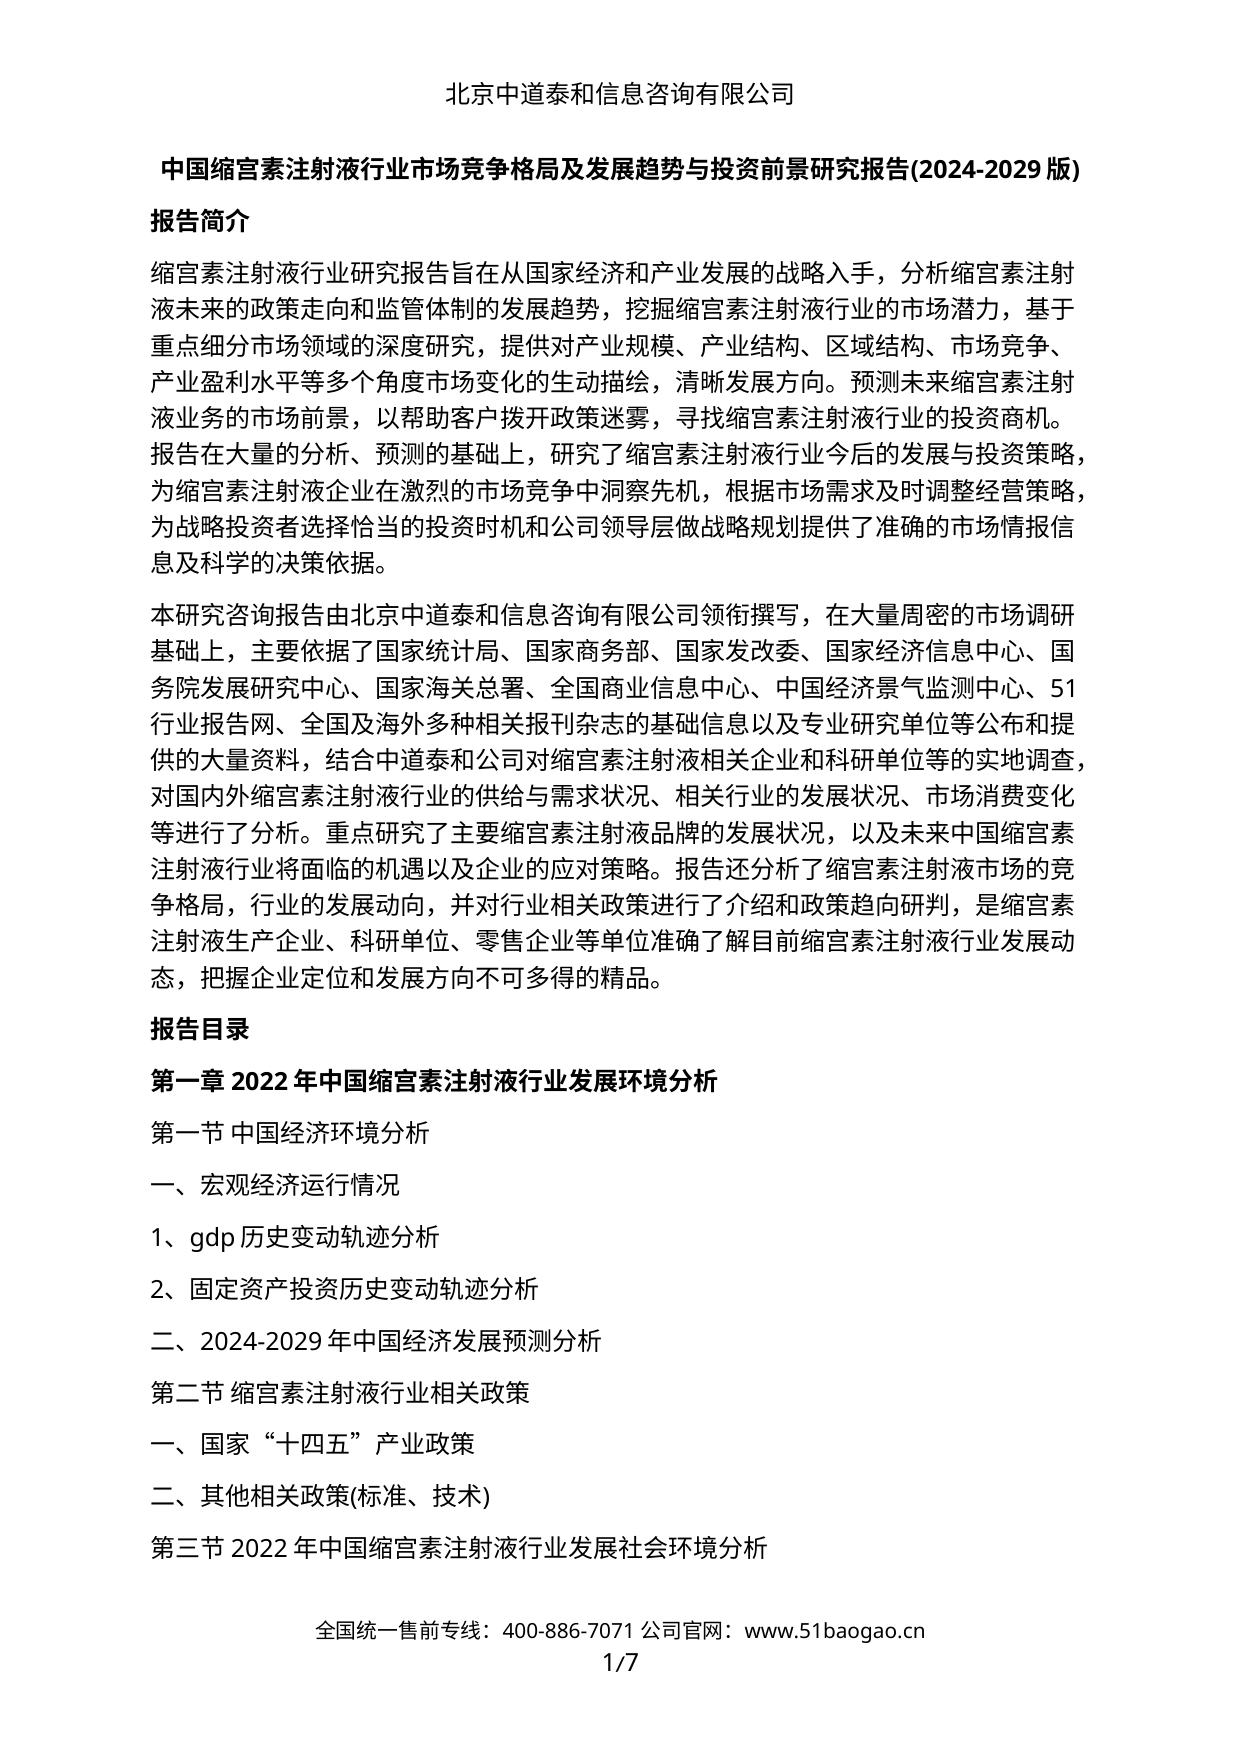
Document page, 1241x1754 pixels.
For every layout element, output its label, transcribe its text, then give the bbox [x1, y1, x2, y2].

text 1、gdp历史变动轨迹分析 [150, 1217, 1090, 1254]
text 报告目录 [150, 1010, 1090, 1046]
text 第一节 中国经济环境分析 [150, 1114, 1090, 1150]
text 2、固定资产投资历史变动轨迹分析 [150, 1269, 1090, 1306]
text 第三节 2022年中国缩宫素注射液行业发展社会环境分析 [150, 1529, 1090, 1565]
text 二、2024-2029年中国经济发展预测分析 [150, 1321, 1090, 1357]
text 一、宏观经济运行情况 [150, 1166, 1090, 1202]
text 第一章 2022年中国缩宫素注射液行业发展环境分析 [150, 1062, 1090, 1098]
text 缩宫素注射液行业研究报告旨在从国家经济和产业发展的战略入手，分析缩宫素注射液未来的政策走向和监管体制的发展趋势，挖掘缩宫素注射液行业的市场潜力，基于重点细分市场领域的深度研究，提供对产业规模、产业结构、区域结构、市场竞争、产业盈利水平等多个角度市场变化的生动描绘，清晰发展方向。预测未来缩宫素注射液业务的市场前景，以帮助客户拨开政策迷雾，寻找缩宫素注射液行业的投资商机。报告在大量的分析、预测的基础上，研究了缩宫素注射液行业今后的发展与投资策略，为缩宫素注射液企业在激烈的市场竞争中洞察先机，根据市场需求及时调整经营策略，为战略投资者选择恰当的投资时机和公司领导层做战略规划提供了准确的市场情报信息及科学的决策依据。 [150, 254, 1090, 580]
text 一、国家“十四五”产业政策 [150, 1425, 1090, 1461]
text 中国缩宫素注射液行业市场竞争格局及发展趋势与投资前景研究报告(2024-2029版) [150, 150, 1090, 186]
text 报告简介 [150, 202, 1090, 238]
text 第二节 缩宫素注射液行业相关政策 [150, 1373, 1090, 1409]
text 本研究咨询报告由北京中道泰和信息咨询有限公司领衔撰写，在大量周密的市场调研基础上，主要依据了国家统计局、国家商务部、国家发改委、国家经济信息中心、国务院发展研究中心、国家海关总署、全国商业信息中心、中国经济景气监测中心、51行业报告网、全国及海外多种相关报刊杂志的基础信息以及专业研究单位等公布和提供的大量资料，结合中道泰和公司对缩宫素注射液相关企业和科研单位等的实地调查，对国内外缩宫素注射液行业的供给与需求状况、相关行业的发展状况、市场消费变化等进行了分析。重点研究了主要缩宫素注射液品牌的发展状况，以及未来中国缩宫素注射液行业将面临的机遇以及企业的应对策略。报告还分析了缩宫素注射液市场的竞争格局，行业的发展动向，并对行业相关政策进行了介绍和政策趋向研判，是缩宫素注射液生产企业、科研单位、零售企业等单位准确了解目前缩宫素注射液行业发展动态，把握企业定位和发展方向不可多得的精品。 [150, 596, 1090, 994]
text 二、其他相关政策(标准、技术) [150, 1477, 1090, 1513]
